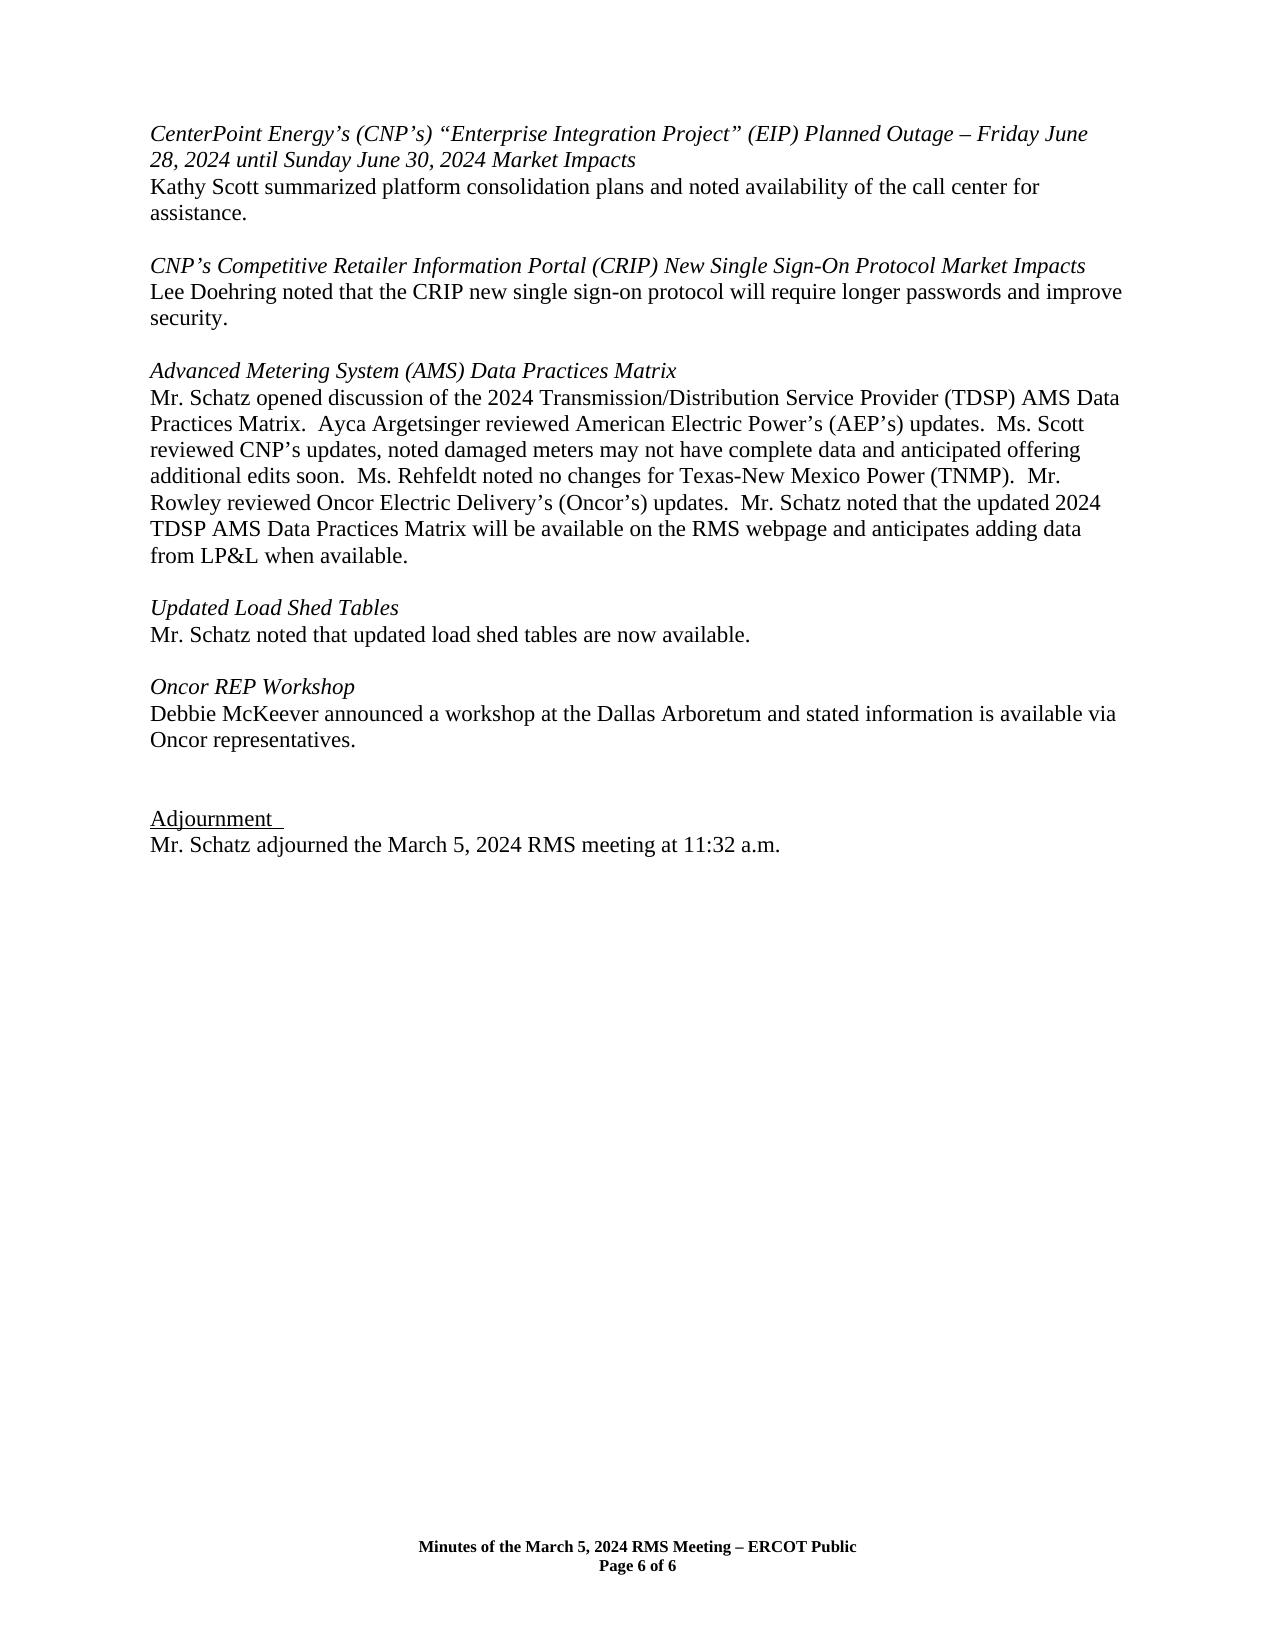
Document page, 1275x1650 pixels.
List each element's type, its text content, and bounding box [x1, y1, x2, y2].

text Kathy Scott summarized platform consolidation plans and noted availability of the call center for assistance. [150, 173, 1125, 225]
text CenterPoint Energy’s (CNP’s) “Enterprise Integration Project” (EIP) Planned Outage – Friday June 28, 2024 until Sunday June 30, 2024 Market Impacts [150, 120, 1125, 173]
text Updated Load Shed Tables [150, 594, 1125, 621]
text Mr. Schatz opened discussion of the 2024 Transmission/Distribution Service Provider (TDSP) AMS Data Practices Matrix. Ayca Argetsinger reviewed American Electric Power’s (AEP’s) updates. Ms. Scott reviewed CNP’s updates, noted damaged meters may not have complete data and anticipated offering additional edits soon. Ms. Rehfeldt noted no changes for Texas-New Mexico Power (TNMP). Mr. Rowley reviewed Oncor Electric Delivery’s (Oncor’s) updates. Mr. Schatz noted that the updated 2024 TDSP AMS Data Practices Matrix will be available on the RMS webpage and anticipates adding data from LP&L when available. [150, 383, 1125, 568]
text Mr. Schatz noted that updated load shed tables are now available. [150, 621, 1125, 647]
text Adjournment [150, 805, 1125, 832]
text Mr. Schatz adjourned the March 5, 2024 RMS meeting at 11:32 a.m. [150, 832, 1125, 858]
text Advanced Metering System (AMS) Data Practices Matrix [150, 357, 1125, 383]
text Oncor REP Workshop [150, 673, 1125, 700]
text Lee Doehring noted that the CRIP new single sign-on protocol will require longer passwords and improve security. [150, 278, 1125, 331]
text CNP’s Competitive Retailer Information Portal (CRIP) New Single Sign-On Protocol Market Impacts [150, 252, 1125, 278]
text Debbie McKeever announced a workshop at the Dallas Arboretum and stated information is available via Oncor representatives. [150, 700, 1125, 752]
